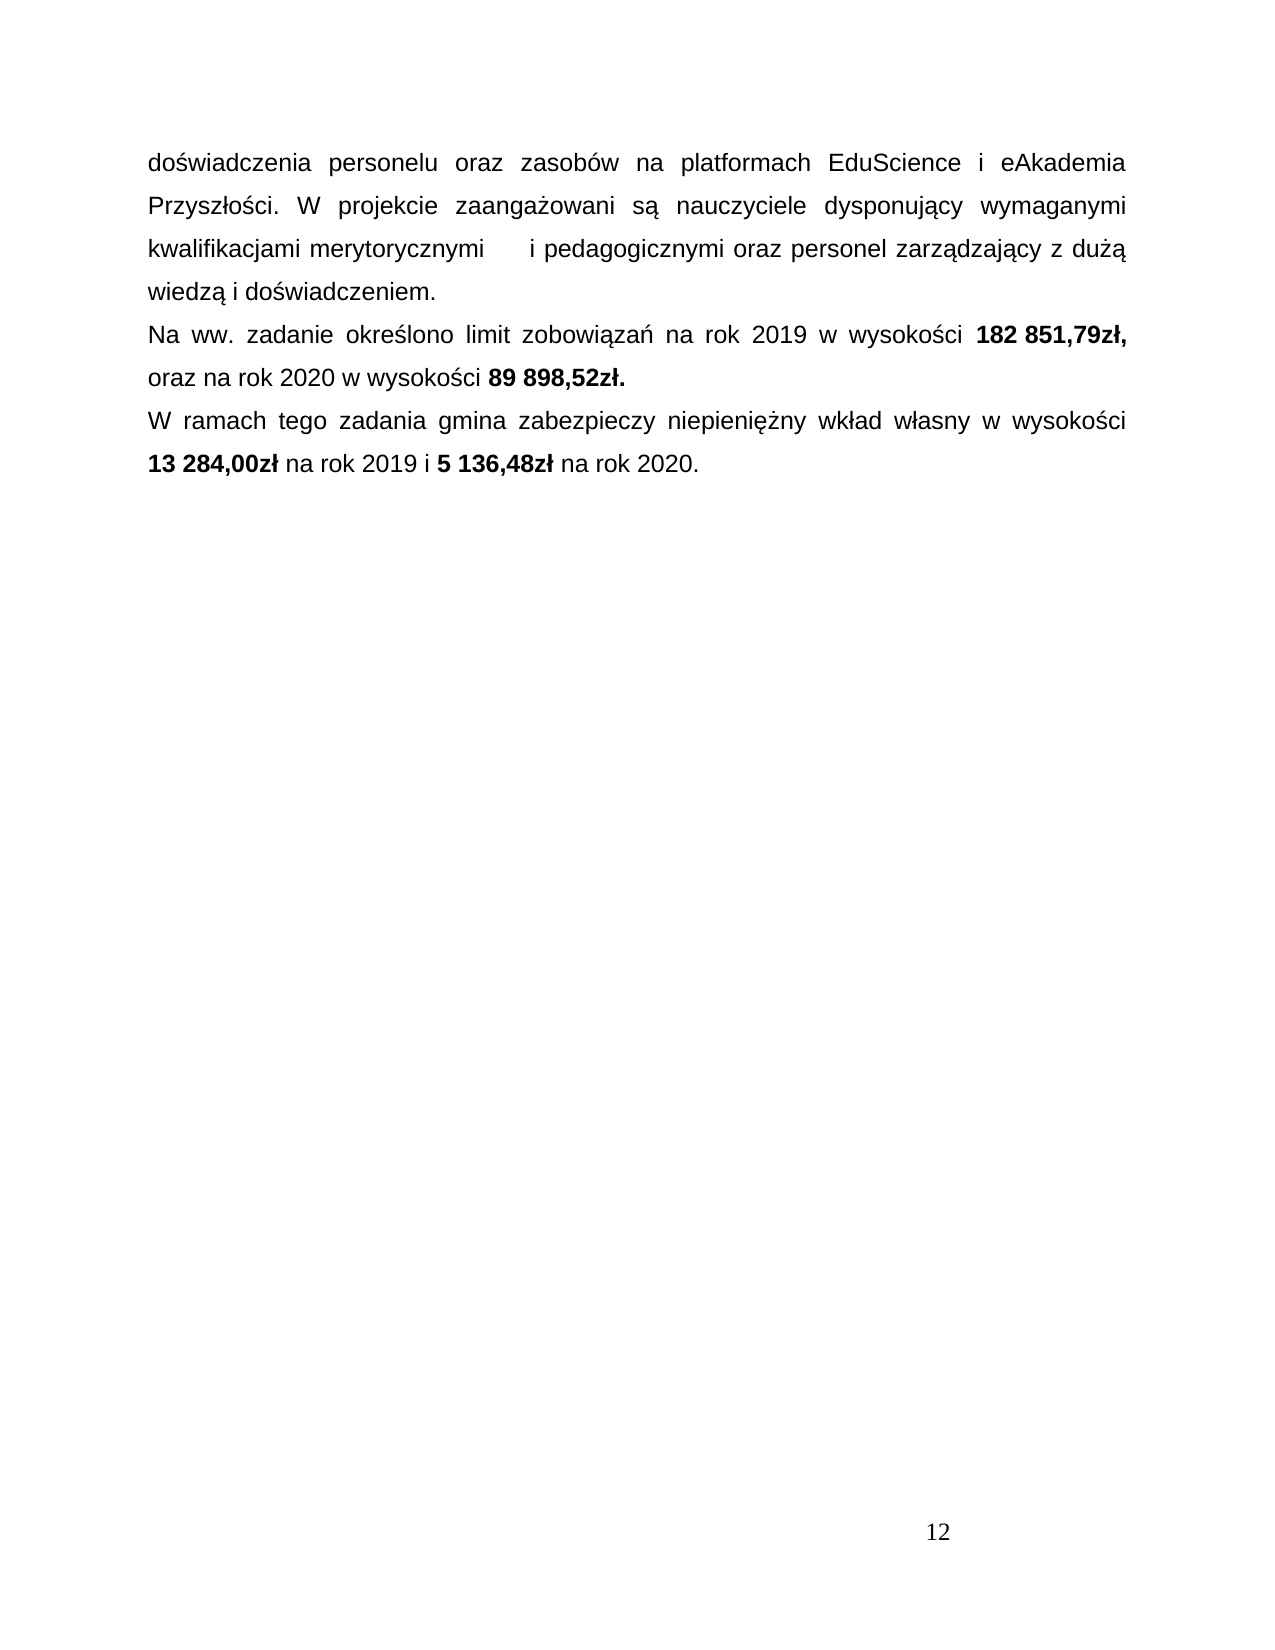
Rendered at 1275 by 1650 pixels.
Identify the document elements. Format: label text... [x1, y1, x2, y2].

text Na ww. zadanie określono limit zobowiązań na rok 2019 w wysokości 182 851,79zł, oraz na rok 2020 w wysokości 89 898,52zł. [148, 320, 1127, 392]
text W ramach tego zadania gmina zabezpieczy niepieniężny wkład własny w wysokości 13 284,00zł na rok 2019 i 5 136,48zł na rok 2020. [148, 406, 1127, 478]
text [148, 148, 1127, 306]
